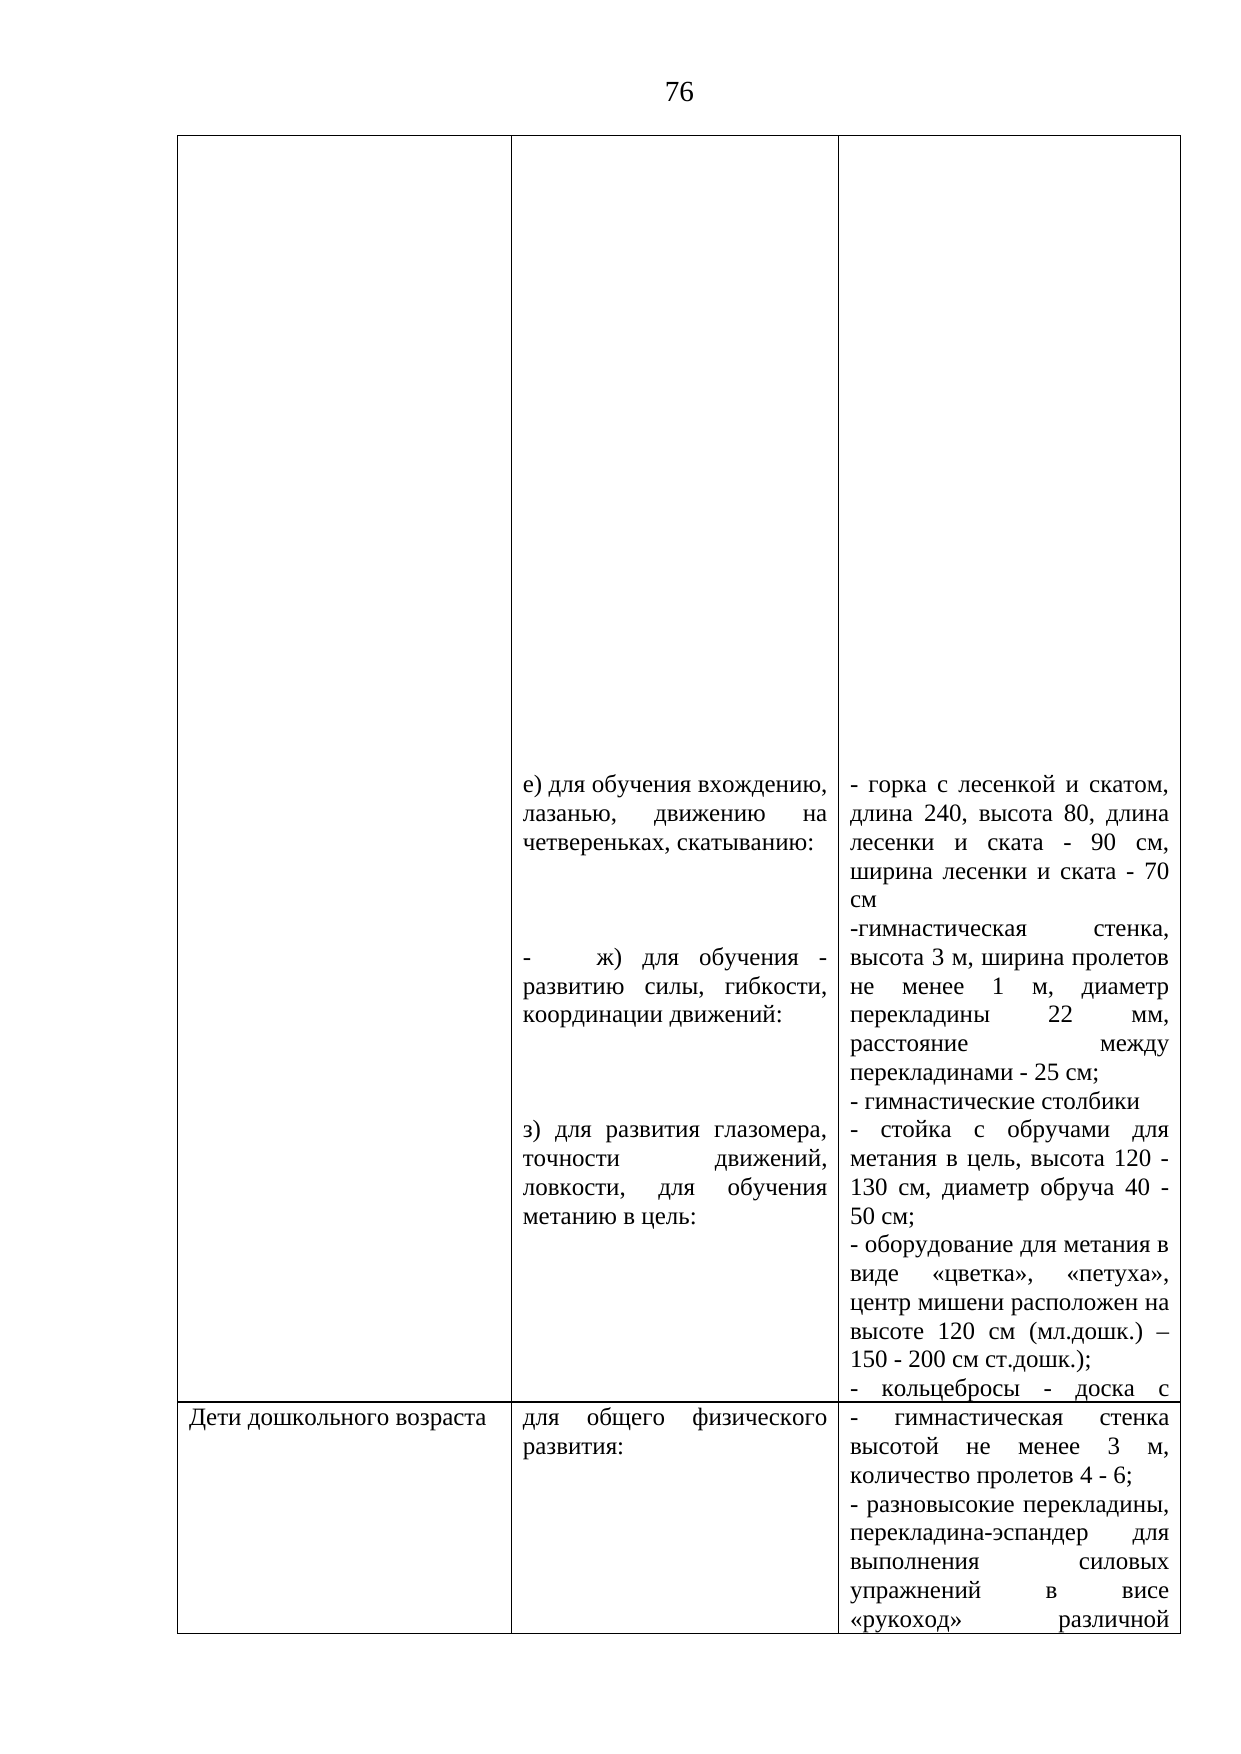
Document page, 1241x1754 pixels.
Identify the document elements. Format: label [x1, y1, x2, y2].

table_cell [512, 1403, 838, 1632]
table_cell [178, 1403, 511, 1632]
table_cell [839, 1403, 1180, 1632]
table_cell [178, 136, 511, 1401]
